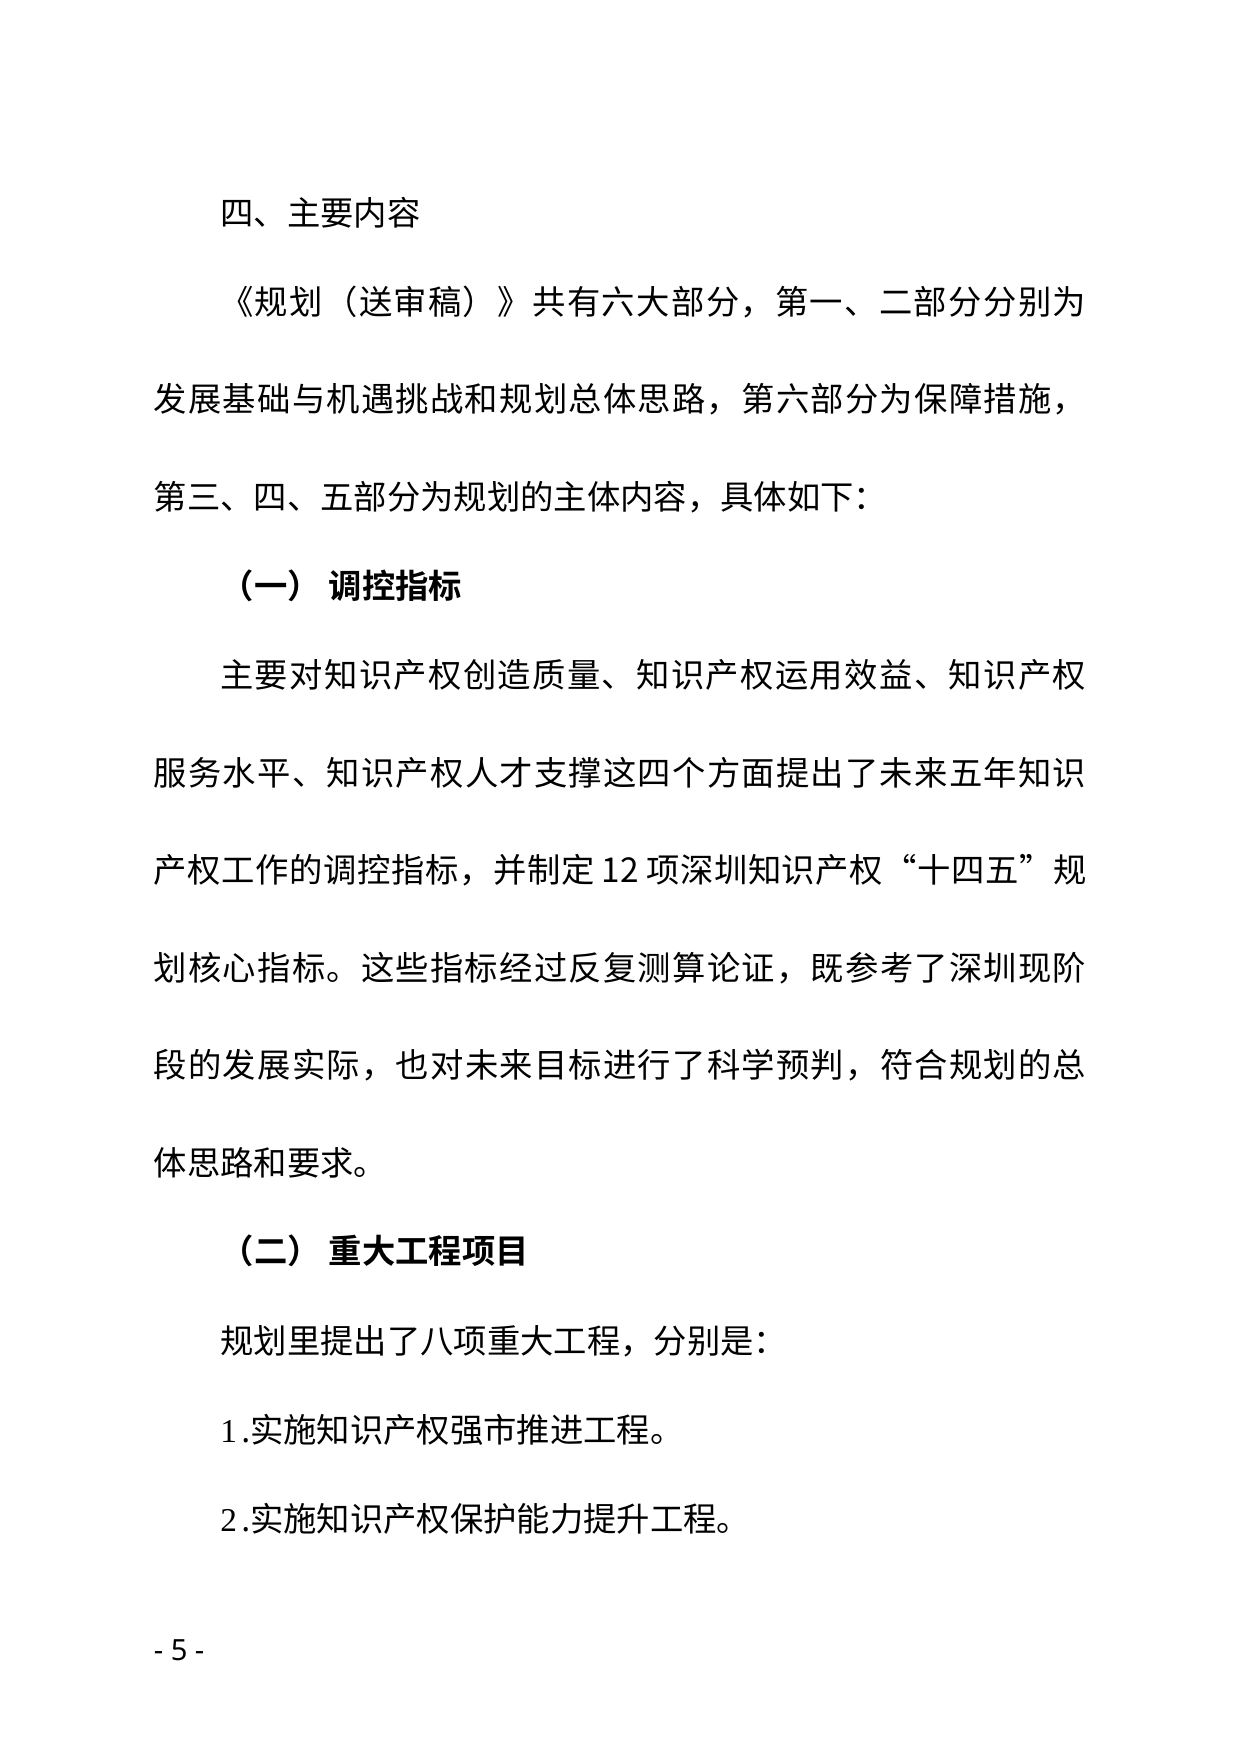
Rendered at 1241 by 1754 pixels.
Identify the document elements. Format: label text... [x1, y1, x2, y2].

list .实施知识产权强市推进工程。 [153, 1395, 1087, 1460]
text 四、主要内容 [153, 178, 1087, 243]
text （一） 调控指标 [153, 551, 1087, 616]
text （二） 重大工程项目 [153, 1217, 1087, 1282]
list .实施知识产权保护能力提升工程。 [153, 1484, 1087, 1549]
text 规划里提出了八项重大工程，分别是： [153, 1306, 1087, 1371]
text 主要对知识产权创造质量、知识产权运用效益、知识产权服务水平、知识产权人才支撑这四个方面提出了未来五年知识产权工作的调控指标，并制定12项深圳知识产权“十四五”规划核心指标。这些指标经过反复测算论证，既参考了深圳现阶段的发展实际，也对未来目标进行了科学预判，符合规划的总体思路和要求。 [153, 640, 1087, 1193]
text 《规划（送审稿）》共有六大部分，第一、二部分分别为发展基础与机遇挑战和规划总体思路，第六部分为保障措施，第三、四、五部分为规划的主体内容，具体如下： [153, 267, 1087, 527]
